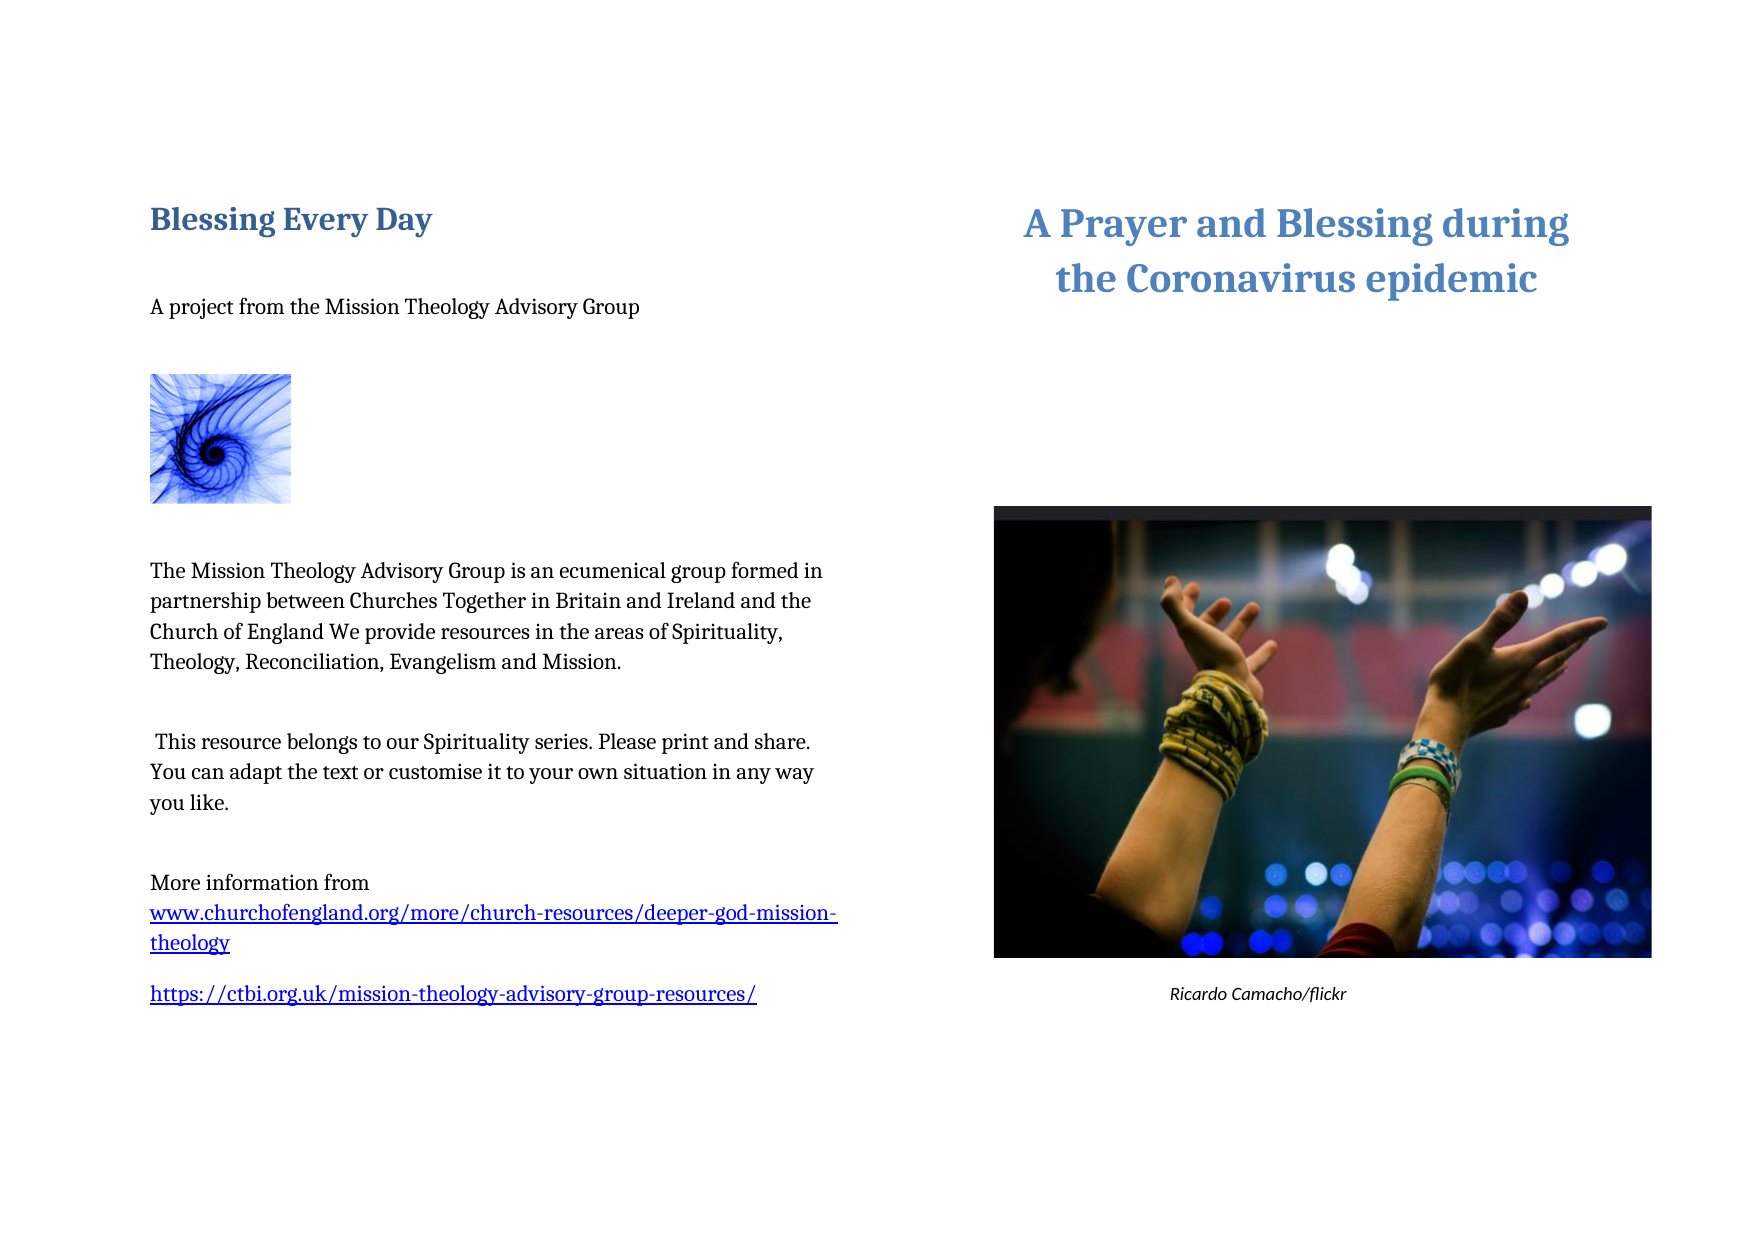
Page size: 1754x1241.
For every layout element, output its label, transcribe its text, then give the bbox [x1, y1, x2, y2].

subtitle https://ctbi.org.uk/mission-theology-advisory-group-resources/ [150, 981, 840, 1007]
text The Mission Theology Advisory Group is an ecumenical group formed in partnership between Churches Together in Britain and Ireland and the Church of England We provide resources in the areas of Spirituality, Theology, Reconciliation, Evangelism and Mission. [150, 558, 840, 675]
text Blessing Every Day [150, 200, 840, 238]
text A project from the Mission Theology Advisory Group [150, 294, 840, 320]
text Ricardo Camacho/flickr [914, 982, 1604, 1005]
picture [992, 506, 1651, 957]
picture [150, 374, 292, 504]
text This resource belongs to our Spirituality series. Please print and share. You can adapt the text or customise it to your own situation in any way you like. [150, 729, 840, 816]
text More information from www.churchofengland.org/more/church-resources/deeper-god-mission-theology [150, 869, 840, 956]
subtitle A Prayer and Blessing during the Coronavirus epidemic [989, 200, 1604, 303]
